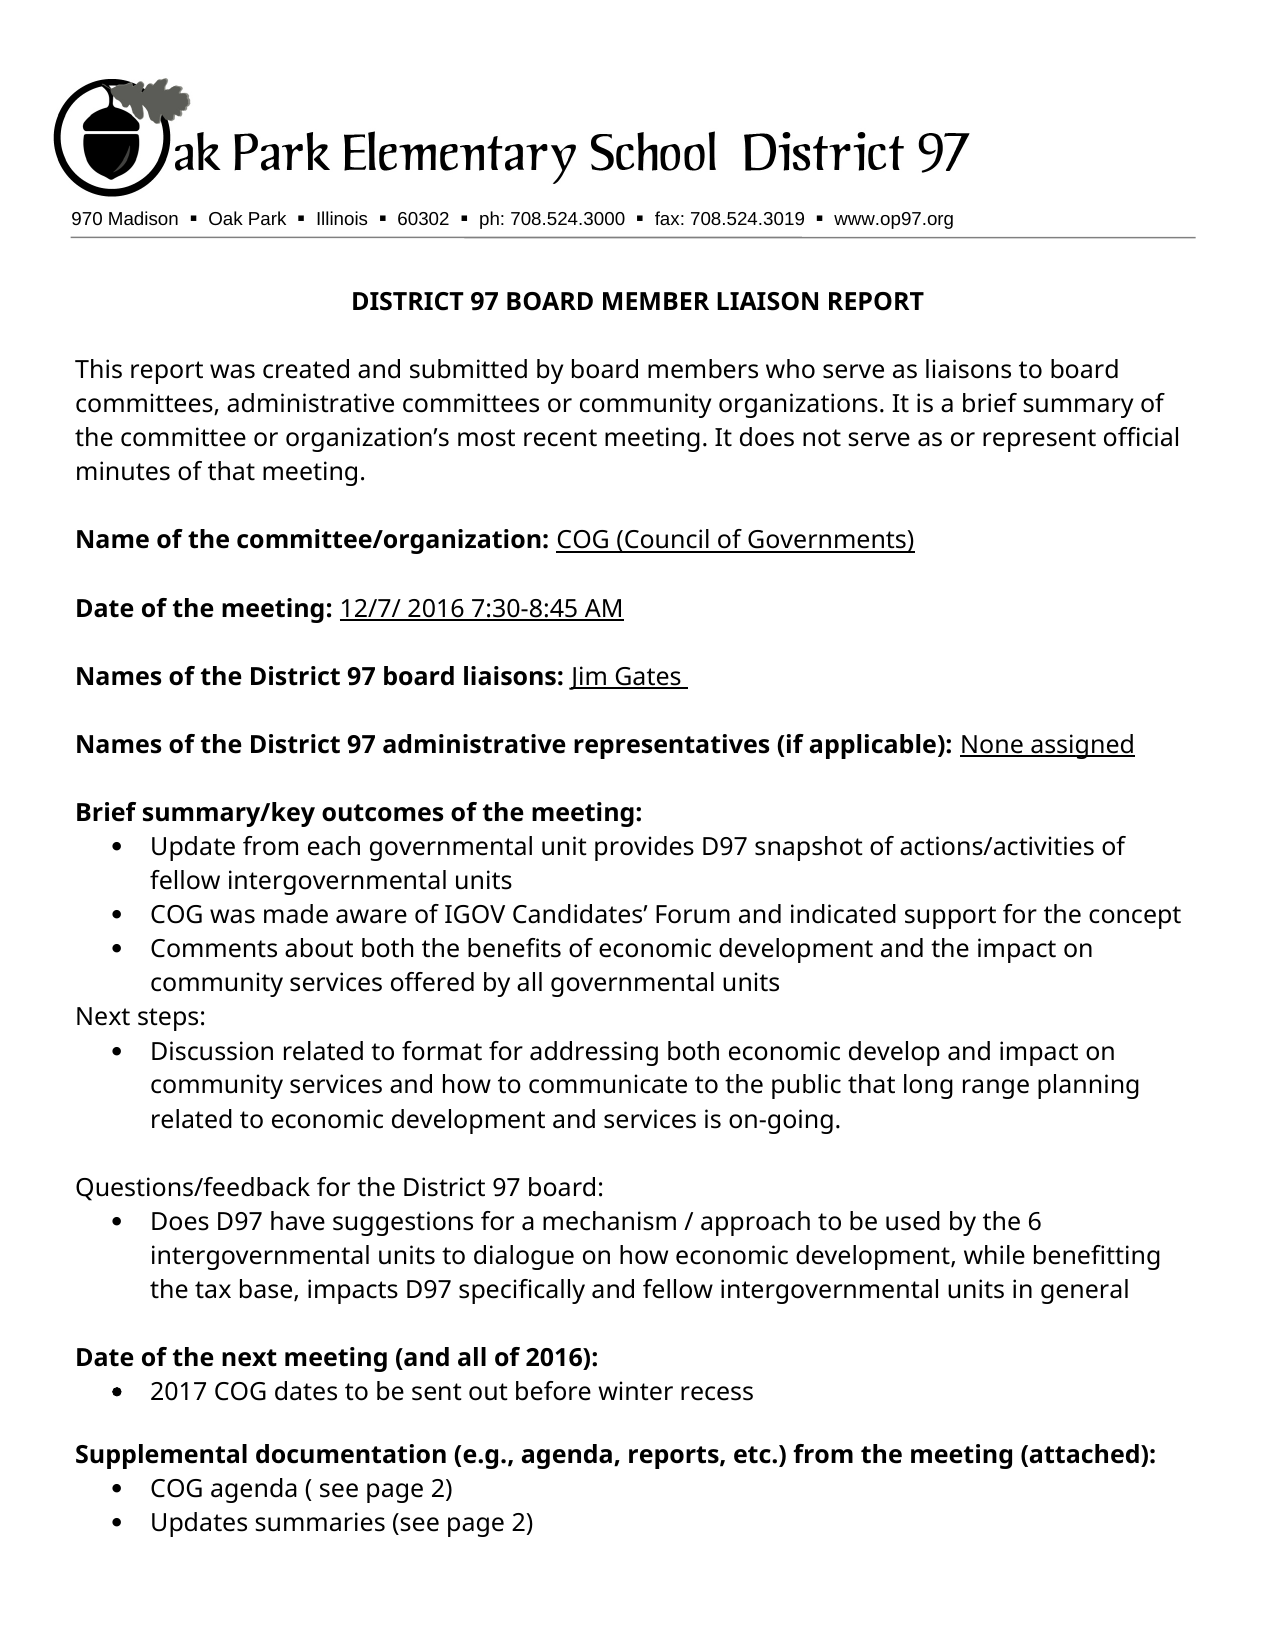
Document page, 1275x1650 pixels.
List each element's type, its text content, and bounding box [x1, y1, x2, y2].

list Comments about both the benefits of economic development and the impact on community services offered by all governmental units [112, 931, 1200, 999]
text Date of the next meeting (and all of 2016): [75, 1340, 1200, 1374]
text Date of the meeting: 12/7/ 2016 7:30-8:45 AM [75, 590, 1200, 624]
list 2017 COG dates to be sent out before winter recess [112, 1374, 1200, 1437]
list Does D97 have suggestions for a mechanism / approach to be used by the 6 intergovernmental units to dialogue on how economic development, while benefitting the tax base, impacts D97 specifically and fellow intergovernmental units in general [112, 1203, 1200, 1306]
text Questions/feedback for the District 97 board: [75, 1169, 1200, 1203]
list Updates summaries (see page 2) [112, 1505, 1200, 1539]
text District 97 board member Liaison Report [75, 284, 1200, 318]
text Supplemental documentation (e.g., agenda, reports, etc.) from the meeting (attached): [75, 1437, 1200, 1471]
text Next steps: [75, 999, 1200, 1033]
text Names of the District 97 administrative representatives (if applicable): None assigned [75, 727, 1200, 761]
text Names of the District 97 board liaisons: Jim Gates [75, 658, 1200, 692]
text Name of the committee/organization: COG (Council of Governments) [75, 522, 1200, 556]
list Update from each governmental unit provides D97 snapshot of actions/activities of fellow intergovernmental units [112, 829, 1200, 897]
list COG agenda ( see page 2) [112, 1471, 1200, 1505]
list Discussion related to format for addressing both economic develop and impact on community services and how to communicate to the public that long range planning related to economic development and services is on-going. [112, 1033, 1200, 1135]
picture [52, 71, 1010, 204]
text Brief summary/key outcomes of the meeting: [75, 795, 1200, 829]
text This report was created and submitted by board members who serve as liaisons to board committees, administrative committees or community organizations. It is a brief summary of the committee or organization’s most recent meeting. It does not serve as or represent official minutes of that meeting. [75, 318, 1200, 488]
list COG was made aware of IGOV Candidates’ Forum and indicated support for the concept [112, 897, 1200, 931]
